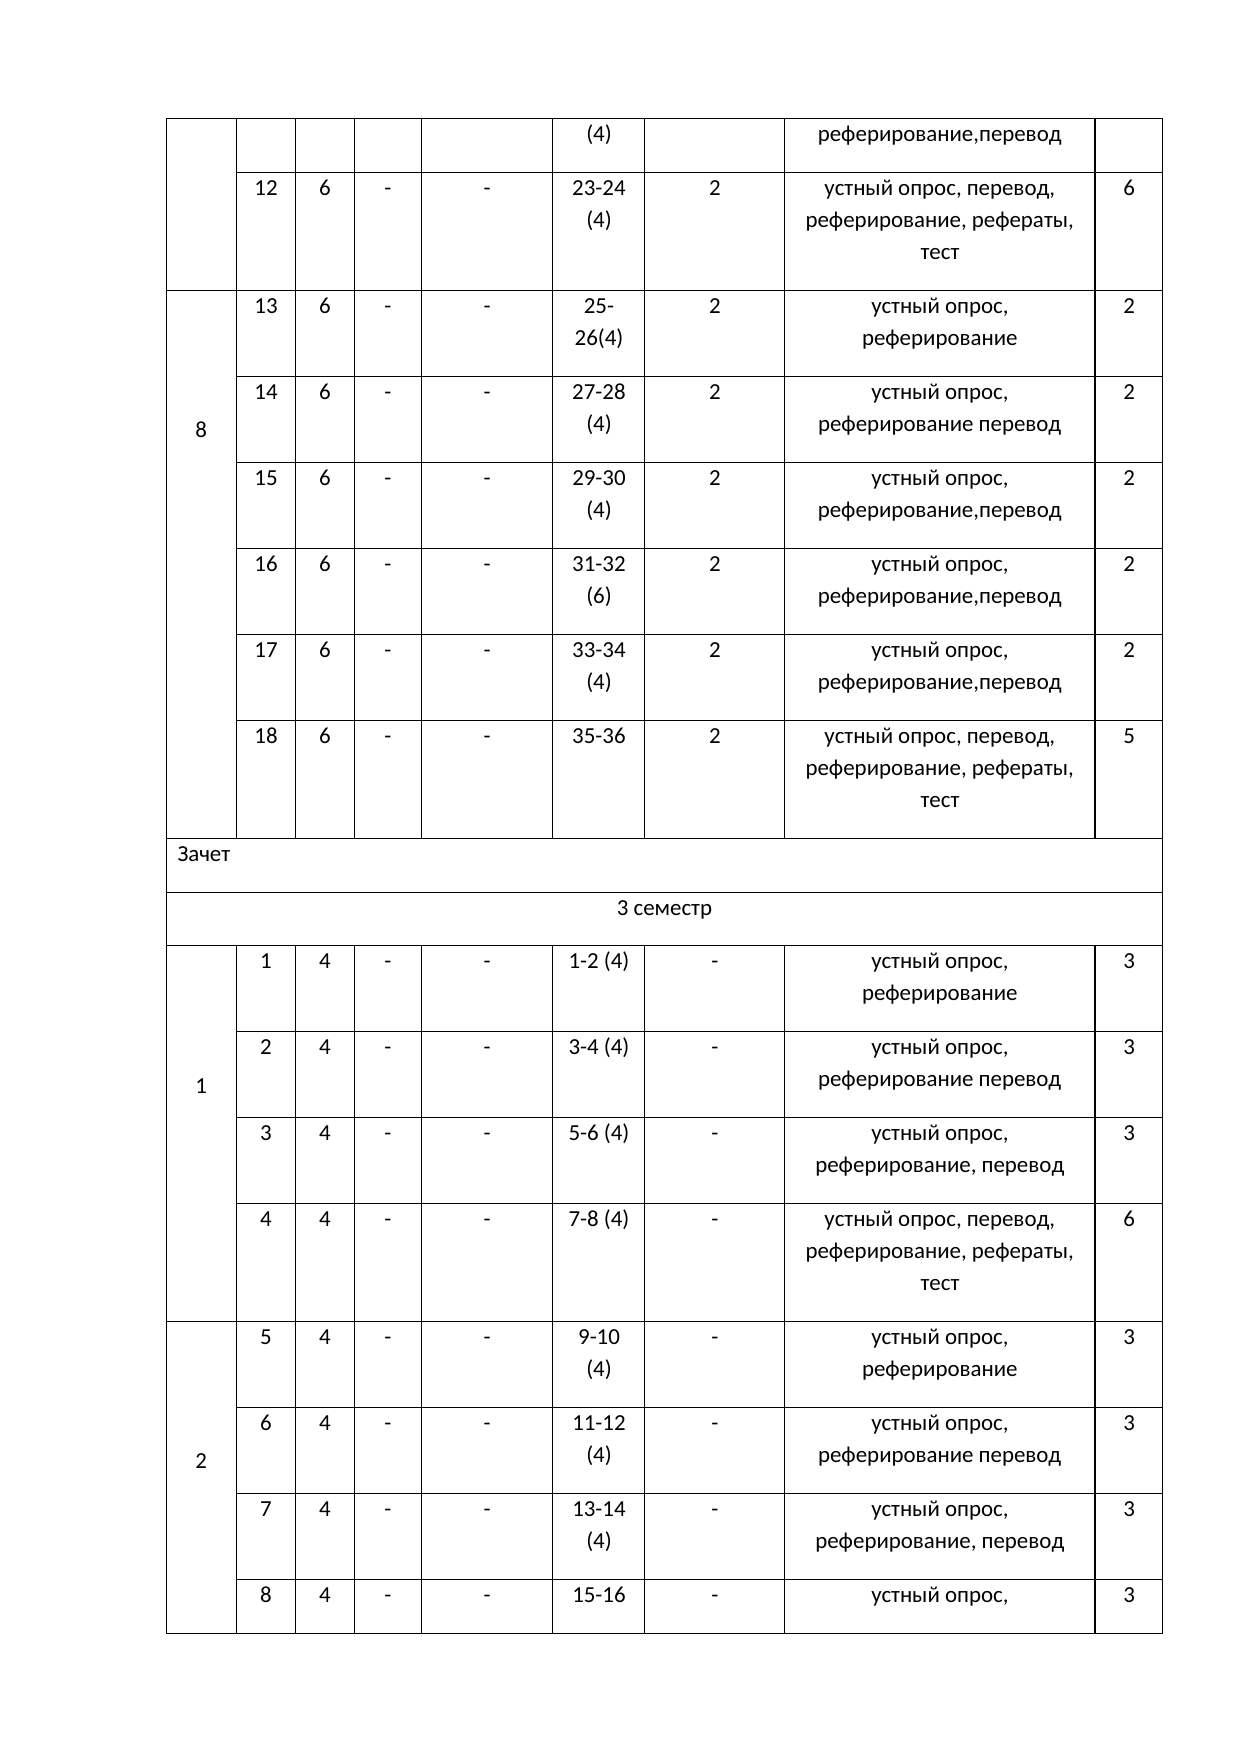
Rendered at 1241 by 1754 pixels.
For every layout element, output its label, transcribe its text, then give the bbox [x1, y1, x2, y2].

table_cell 11-12 (4) [553, 1408, 644, 1493]
table_cell - [355, 1408, 421, 1493]
table_cell - [355, 635, 421, 720]
table_cell 2 [645, 463, 784, 548]
table_cell 5 [1096, 721, 1162, 838]
table_cell устный опрос, реферирование перевод [785, 377, 1094, 462]
table_cell - [422, 1032, 552, 1117]
table_cell устный опрос, перевод, реферирование, рефераты, тест [785, 721, 1094, 838]
table_cell - [422, 1204, 552, 1321]
table_cell 23-24 (4) [553, 173, 644, 290]
table_cell 31-32 (6) [553, 549, 644, 634]
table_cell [785, 1580, 1094, 1633]
table_cell 4 [296, 1580, 354, 1633]
table_cell 4 [296, 1408, 354, 1493]
table_cell 5 [237, 1322, 295, 1407]
table_cell устный опрос, перевод, реферирование, рефераты, тест [785, 1204, 1094, 1321]
table_cell - [355, 1032, 421, 1117]
table_cell 6 [296, 721, 354, 838]
table_cell - [355, 463, 421, 548]
table_cell 7 [237, 1494, 295, 1579]
table_cell 35-36 [553, 721, 644, 838]
table_cell - [355, 946, 421, 1031]
table_cell 3 [1096, 1494, 1162, 1579]
table_cell 3 [237, 1118, 295, 1203]
table_cell - [355, 377, 421, 462]
table_cell 3-4 (4) [553, 1032, 644, 1117]
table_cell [785, 119, 1094, 172]
table_cell 17 [237, 635, 295, 720]
table_cell - [645, 1408, 784, 1493]
table_cell - [645, 946, 784, 1031]
table_cell - [422, 119, 552, 172]
table_cell устный опрос, реферирование, перевод [785, 1118, 1094, 1203]
table_cell 4 [296, 1032, 354, 1117]
table_cell 6 [296, 635, 354, 720]
table_cell устный опрос, реферирование [785, 946, 1094, 1031]
table_cell - [422, 1408, 552, 1493]
table_cell 29-30 (4) [553, 463, 644, 548]
table_cell 6 [296, 377, 354, 462]
table_cell - [422, 946, 552, 1031]
table_cell - [422, 1580, 552, 1633]
table_cell 6 [296, 549, 354, 634]
table_cell 4 [296, 1204, 354, 1321]
table_cell - [645, 1322, 784, 1407]
table_cell 6 [296, 463, 354, 548]
table_cell 4 [296, 1118, 354, 1203]
table_cell - [422, 1322, 552, 1407]
table_cell 6 [1096, 173, 1162, 290]
table_cell 2 [645, 635, 784, 720]
table_cell 2 [167, 1322, 236, 1633]
table_cell 3 [1096, 1322, 1162, 1407]
table_cell - [422, 1118, 552, 1203]
table_cell 2 [1096, 291, 1162, 376]
table_cell 8 [237, 1580, 295, 1633]
table_cell устный опрос, реферирование,перевод [785, 463, 1094, 548]
table_cell - [645, 1580, 784, 1633]
table_cell - [422, 463, 552, 548]
table_cell 4 [296, 1322, 354, 1407]
table_cell устный опрос, реферирование [785, 1322, 1094, 1407]
table_cell 7-8 (4) [553, 1204, 644, 1321]
table_cell - [422, 1494, 552, 1579]
table_cell - [355, 1580, 421, 1633]
table_cell 4 [296, 946, 354, 1031]
table_cell - [355, 291, 421, 376]
table_cell 2 [1096, 635, 1162, 720]
table_cell устный опрос, реферирование,перевод [785, 635, 1094, 720]
table_cell 2 [645, 173, 784, 290]
table_cell устный опрос, реферирование [785, 291, 1094, 376]
table_cell 16 [237, 549, 295, 634]
table_cell 2 [645, 291, 784, 376]
table_cell 2 [237, 1032, 295, 1117]
table_cell устный опрос, реферирование,перевод [785, 549, 1094, 634]
table_cell 18 [237, 721, 295, 838]
table_cell 6 [296, 119, 354, 172]
table_cell Зачет [167, 839, 1162, 892]
table_cell - [422, 721, 552, 838]
table_cell 6 [1096, 1204, 1162, 1321]
table_cell 13-14 (4) [553, 1494, 644, 1579]
table_cell - [645, 1204, 784, 1321]
table_cell - [355, 1322, 421, 1407]
table_cell 3 [1096, 1580, 1162, 1633]
table_cell - [355, 721, 421, 838]
table_cell 5-6 (4) [553, 1118, 644, 1203]
table_cell устный опрос, реферирование перевод [785, 1032, 1094, 1117]
table_cell 2 [1096, 377, 1162, 462]
table_cell 3 [1096, 119, 1162, 172]
table_cell - [422, 173, 552, 290]
table_cell 11 [237, 119, 295, 172]
table_cell 2 [645, 119, 784, 172]
table_cell устный опрос, реферирование, перевод [785, 1494, 1094, 1579]
table_cell 15-16 (4) [553, 1580, 644, 1633]
table_cell 6 [237, 1408, 295, 1493]
table_cell - [355, 549, 421, 634]
table_cell 1-2 (4) [553, 946, 644, 1031]
table_cell 2 [1096, 549, 1162, 634]
table_cell 3 [1096, 1032, 1162, 1117]
table_cell 12 [237, 173, 295, 290]
table_cell - [645, 1032, 784, 1117]
table_cell 3 [1096, 1118, 1162, 1203]
table_cell 25-26(4) [553, 291, 644, 376]
table_cell 4 [237, 1204, 295, 1321]
table_cell 4 [296, 1494, 354, 1579]
table_cell 33-34 (4) [553, 635, 644, 720]
table_cell устный опрос, реферирование перевод [785, 1408, 1094, 1493]
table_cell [785, 173, 1094, 290]
table_cell 3 [1096, 1408, 1162, 1493]
table_cell - [355, 1494, 421, 1579]
table_cell - [355, 173, 421, 290]
table_cell 27-28 (4) [553, 377, 644, 462]
table_cell 6 [296, 291, 354, 376]
table_cell - [355, 1118, 421, 1203]
table_cell 2 [645, 377, 784, 462]
table_cell - [645, 1494, 784, 1579]
table_cell 2 [645, 721, 784, 838]
table_cell 2 [645, 549, 784, 634]
table_cell 3 семестр [167, 893, 1162, 945]
table_cell 13 [237, 291, 295, 376]
table_cell 21-22 (4) [553, 119, 644, 172]
table_cell - [422, 635, 552, 720]
table_cell 1 [167, 946, 236, 1321]
table_cell - [645, 1118, 784, 1203]
table_cell - [422, 549, 552, 634]
table_cell - [422, 291, 552, 376]
table_cell 14 [237, 377, 295, 462]
table_cell 3 [1096, 946, 1162, 1031]
table_cell 6 [296, 173, 354, 290]
table_cell 15 [237, 463, 295, 548]
table_cell 9-10 (4) [553, 1322, 644, 1407]
table_cell - [355, 119, 421, 172]
table_cell - [355, 1204, 421, 1321]
table_cell 8 [167, 291, 236, 838]
table_cell 2 [1096, 463, 1162, 548]
table_cell - [422, 377, 552, 462]
table_cell 1 [237, 946, 295, 1031]
